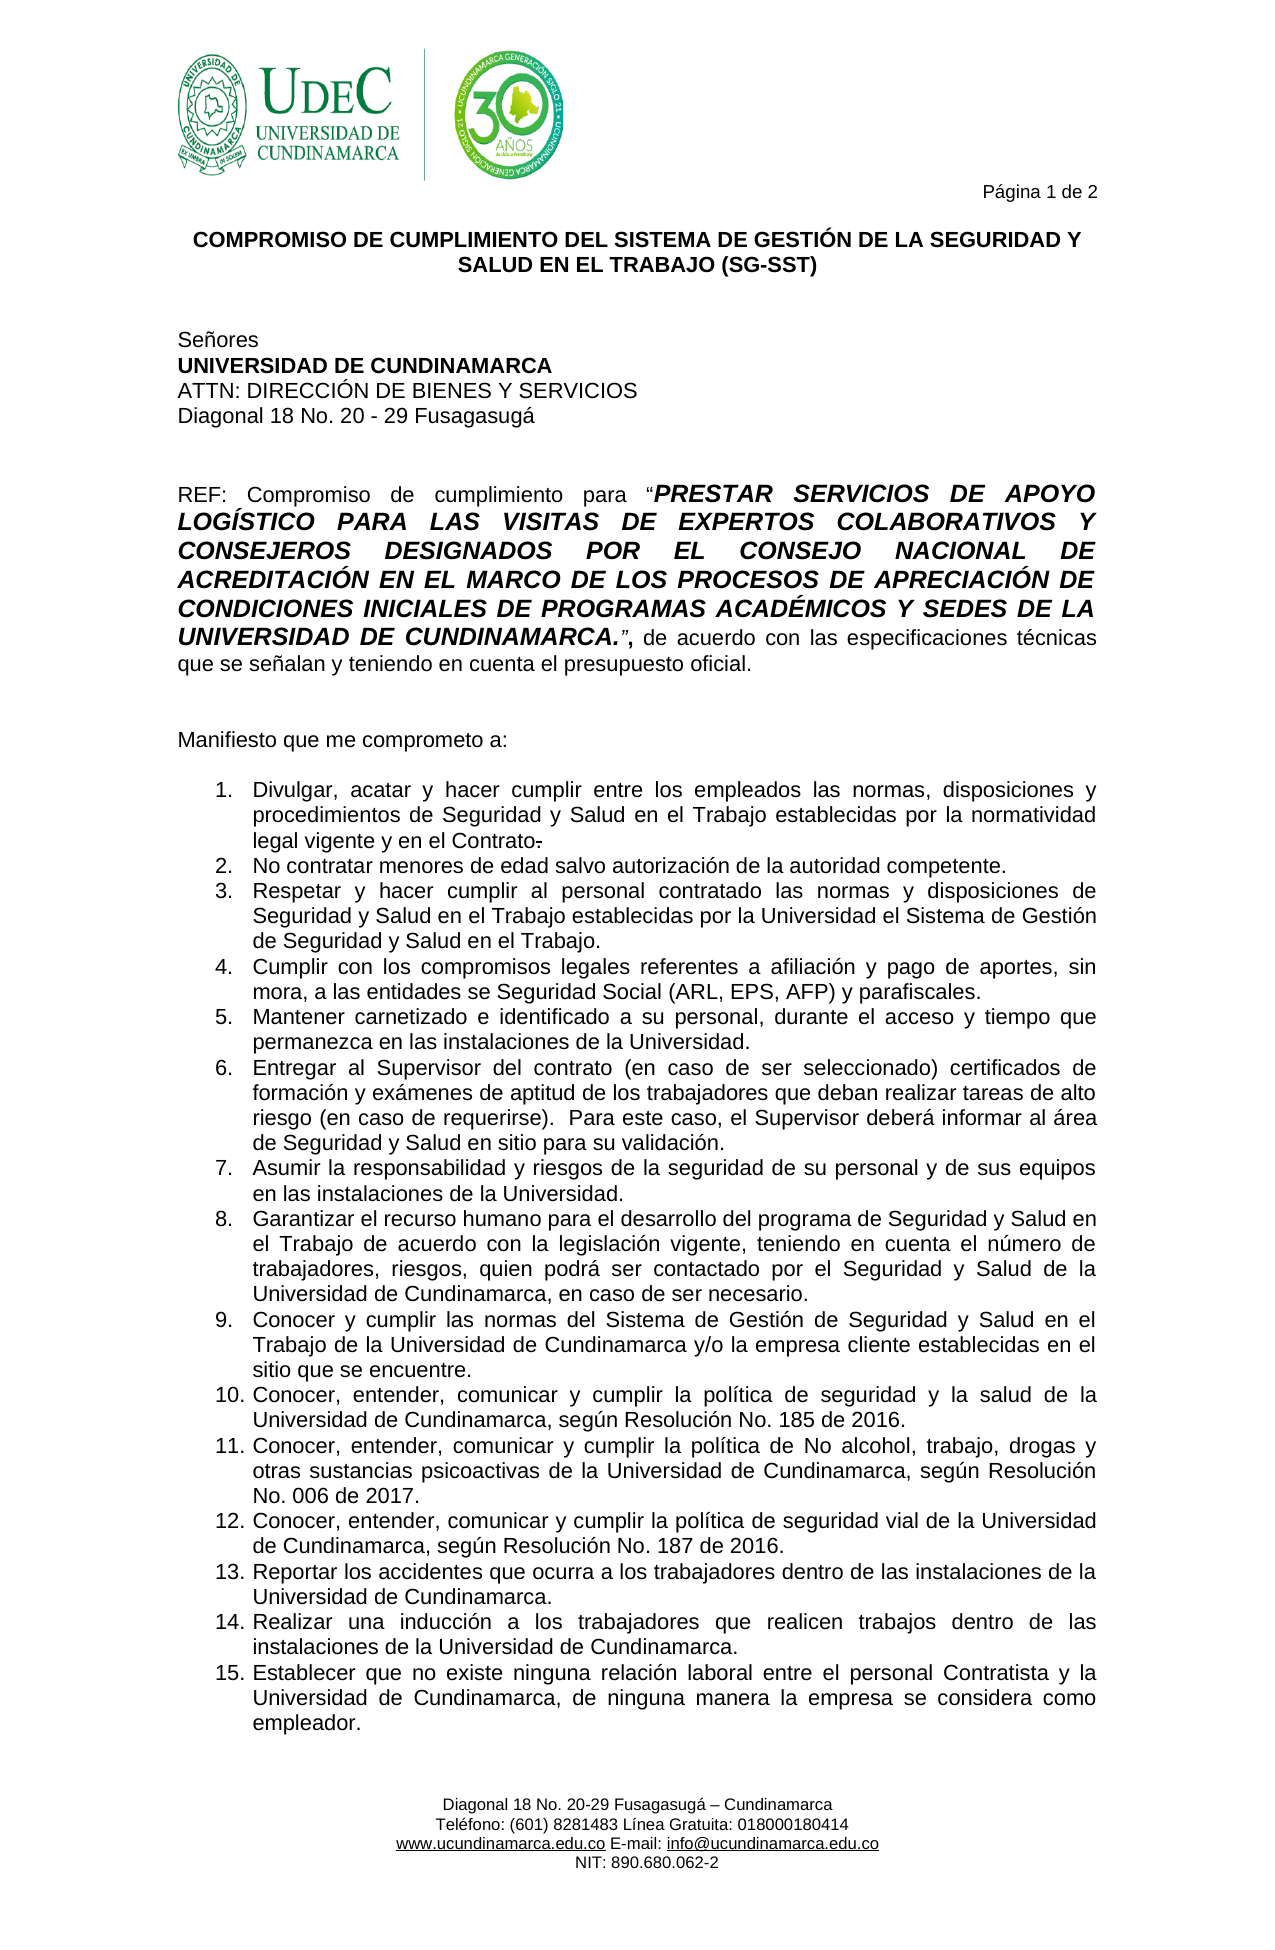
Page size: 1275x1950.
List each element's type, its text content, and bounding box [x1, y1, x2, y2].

text COMPROMISO DE CUMPLIMIENTO DEL SISTEMA DE GESTIÓN DE LA SEGURIDAD Y SALUD EN EL TRABAJO (SG-SST) [177, 227, 1098, 277]
list Conocer, entender, comunicar y cumplir la política de No alcohol, trabajo, drogas y otras sustancias psicoactivas de la Universidad de Cundinamarca, según Resolución No. 006 de 2017. [215, 1433, 1098, 1508]
list Conocer, entender, comunicar y cumplir la política de seguridad y la salud de la Universidad de Cundinamarca, según Resolución No. 185 de 2016. [215, 1382, 1098, 1433]
list Conocer y cumplir las normas del Sistema de Gestión de Seguridad y Salud en el Trabajo de la Universidad de Cundinamarca y/o la empresa cliente establecidas en el sitio que se encuentre. [215, 1307, 1098, 1382]
picture [177, 48, 564, 181]
list Conocer, entender, comunicar y cumplir la política de seguridad vial de la Universidad de Cundinamarca, según Resolución No. 187 de 2016. [215, 1508, 1098, 1559]
list No contratar menores de edad salvo autorización de la autoridad competente. [215, 853, 1098, 878]
text REF: Compromiso de cumplimiento para “PRESTAR SERVICIOS DE APOYO LOGÍSTICO PARA LAS VISITAS DE EXPERTOS COLABORATIVOS Y CONSEJEROS DESIGNADOS POR EL CONSEJO NACIONAL DE ACREDITACIÓN EN EL MARCO DE LOS PROCESOS DE APRECIACIÓN DE CONDICIONES INICIALES DE PROGRAMAS ACADÉMICOS Y SEDES DE LA UNIVERSIDAD DE CUNDINAMARCA.”, de acuerdo con las especificaciones técnicas que se señalan y teniendo en cuenta el presupuesto oficial. [177, 479, 1098, 676]
list Divulgar, acatar y hacer cumplir entre los empleados las normas, disposiciones y procedimientos de Seguridad y Salud en el Trabajo establecidas por la normatividad legal vigente y en el Contrato. [215, 777, 1098, 853]
text Diagonal 18 No. 20 - 29 Fusagasugá [177, 403, 1098, 428]
list Realizar una inducción a los trabajadores que realicen trabajos dentro de las instalaciones de la Universidad de Cundinamarca. [215, 1609, 1098, 1659]
text UNIVERSIDAD DE CUNDINAMARCA [177, 353, 1098, 378]
list Garantizar el recurso humano para el desarrollo del programa de Seguridad y Salud en el Trabajo de acuerdo con la legislación vigente, teniendo en cuenta el número de trabajadores, riesgos, quien podrá ser contactado por el Seguridad y Salud de la Universidad de Cundinamarca, en caso de ser necesario. [215, 1206, 1098, 1307]
list Asumir la responsabilidad y riesgos de la seguridad de su personal y de sus equipos en las instalaciones de la Universidad. [215, 1155, 1098, 1206]
list Cumplir con los compromisos legales referentes a afiliación y pago de aportes, sin mora, a las entidades se Seguridad Social (ARL, EPS, AFP) y parafiscales. [215, 954, 1098, 1004]
text ATTN: DIRECCIÓN DE BIENES Y SERVICIOS [177, 378, 1098, 403]
list Establecer que no existe ninguna relación laboral entre el personal Contratista y la Universidad de Cundinamarca, de ninguna manera la empresa se considera como empleador. [215, 1659, 1098, 1735]
text Señores [177, 327, 1098, 353]
list Reportar los accidentes que ocurra a los trabajadores dentro de las instalaciones de la Universidad de Cundinamarca. [215, 1559, 1098, 1609]
list Respetar y hacer cumplir al personal contratado las normas y disposiciones de Seguridad y Salud en el Trabajo establecidas por la Universidad el Sistema de Gestión de Seguridad y Salud en el Trabajo. [215, 878, 1098, 954]
list Entregar al Supervisor del contrato (en caso de ser seleccionado) certificados de formación y exámenes de aptitud de los trabajadores que deban realizar tareas de alto riesgo (en caso de requerirse). Para este caso, el Supervisor deberá informar al área de Seguridad y Salud en sitio para su validación. [215, 1054, 1098, 1155]
text Manifiesto que me comprometo a: [177, 727, 1098, 752]
list Mantener carnetizado e identificado a su personal, durante el acceso y tiempo que permanezca en las instalaciones de la Universidad. [215, 1004, 1098, 1054]
